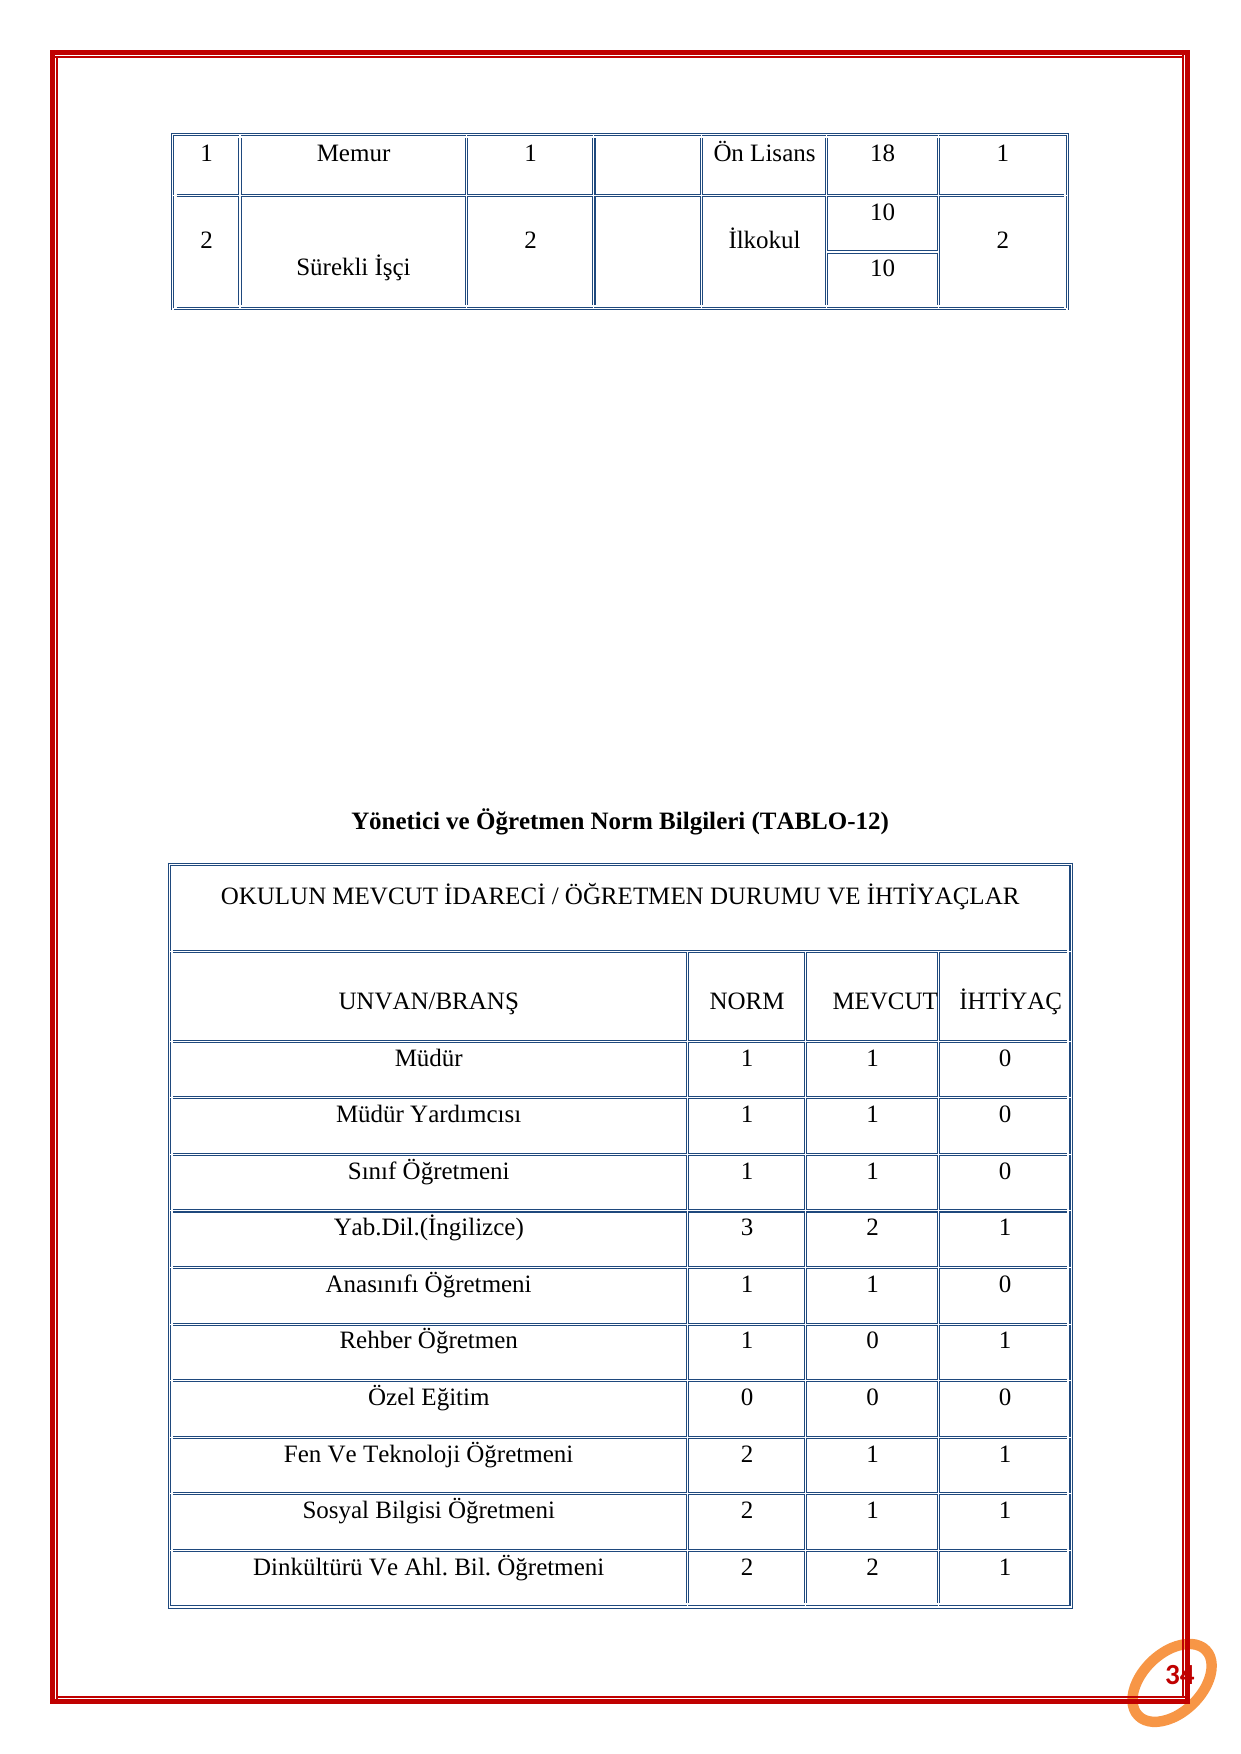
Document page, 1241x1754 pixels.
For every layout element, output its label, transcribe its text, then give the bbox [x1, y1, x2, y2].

table_cell 1 [939, 1549, 1070, 1605]
table_cell 1 [938, 136, 1066, 194]
table_cell [594, 194, 702, 307]
table_cell Özel Eğitim [169, 1379, 688, 1436]
table_cell 0 [689, 1382, 804, 1436]
table_cell 1 [807, 1043, 937, 1096]
table_cell Sürekli İşçi [240, 194, 467, 307]
table_cell Sosyal Bilgisi Öğretmeni [169, 1492, 688, 1549]
table_cell Müdür [171, 1040, 686, 1096]
table_cell 1 [173, 134, 240, 194]
table_cell 2 [807, 1213, 937, 1266]
table_cell Dinkültürü Ve Ahl. Bil. Öğretmeni [171, 1549, 688, 1605]
table_cell Ön Lisans [702, 134, 827, 194]
text Yönetici ve Öğretmen Norm Bilgileri (TABLO-12) [148, 806, 1093, 834]
table_cell 2 [688, 1549, 806, 1605]
table_cell 1 [939, 1209, 1071, 1266]
table_cell 0 [939, 1096, 1071, 1153]
table_cell 0 [939, 1266, 1071, 1322]
table_cell 2 [806, 1549, 939, 1605]
table_cell 18 [827, 136, 938, 194]
table_cell 2 [467, 194, 594, 307]
table_cell 1 [940, 1323, 1070, 1379]
table_cell UNVAN/BRANŞ [169, 950, 688, 1040]
table_cell 0 [807, 1326, 937, 1379]
table_header OKULUN MEVCUT İDARECİ / ÖĞRETMEN DURUMU VE İHTİYAÇLAR [171, 866, 1069, 950]
table_cell 1 [467, 134, 594, 194]
table_cell 1 [807, 1156, 937, 1209]
table_cell 2 [689, 1439, 804, 1492]
table_cell 0 [939, 1153, 1071, 1209]
table_cell 2 [689, 1495, 804, 1549]
table_cell 1 [807, 1099, 937, 1153]
table_cell 1 [689, 1156, 804, 1209]
table_cell Müdür Yardımcısı [169, 1096, 688, 1153]
table_cell İHTİYAÇ [939, 950, 1071, 1040]
table_cell 1 [689, 1326, 804, 1379]
table_cell 1 [689, 1269, 804, 1322]
table_cell 0 [939, 1379, 1071, 1436]
table_cell Sınıf Öğretmeni [169, 1153, 688, 1209]
table_cell Memur [240, 134, 467, 194]
table_cell 10 [827, 254, 938, 307]
table_cell Yab.Dil.(İngilizce) [169, 1209, 688, 1266]
table_cell İlkokul [702, 194, 827, 307]
table_cell 2 [173, 194, 240, 307]
table_cell MEVCUT [807, 953, 937, 1040]
table_cell 1 [807, 1495, 937, 1549]
table_cell NORM [689, 953, 804, 1040]
table_cell 3 [689, 1213, 804, 1266]
table_cell 1 [940, 1436, 1070, 1492]
table_cell 0 [807, 1382, 937, 1436]
table_cell 2 [938, 194, 1067, 307]
table_cell 1 [807, 1269, 937, 1322]
table_cell 10 [828, 197, 937, 250]
table_cell Fen Ve Teknoloji Öğretmeni [171, 1436, 686, 1492]
table_cell 1 [939, 1492, 1071, 1549]
table_cell Anasınıfı Öğretmeni [169, 1266, 688, 1322]
table_cell 1 [689, 1043, 804, 1096]
table_cell [594, 134, 702, 194]
table_cell 1 [689, 1099, 804, 1153]
table_cell 0 [940, 1040, 1070, 1096]
table_cell 1 [807, 1439, 937, 1492]
table_cell Rehber Öğretmen [171, 1323, 686, 1379]
